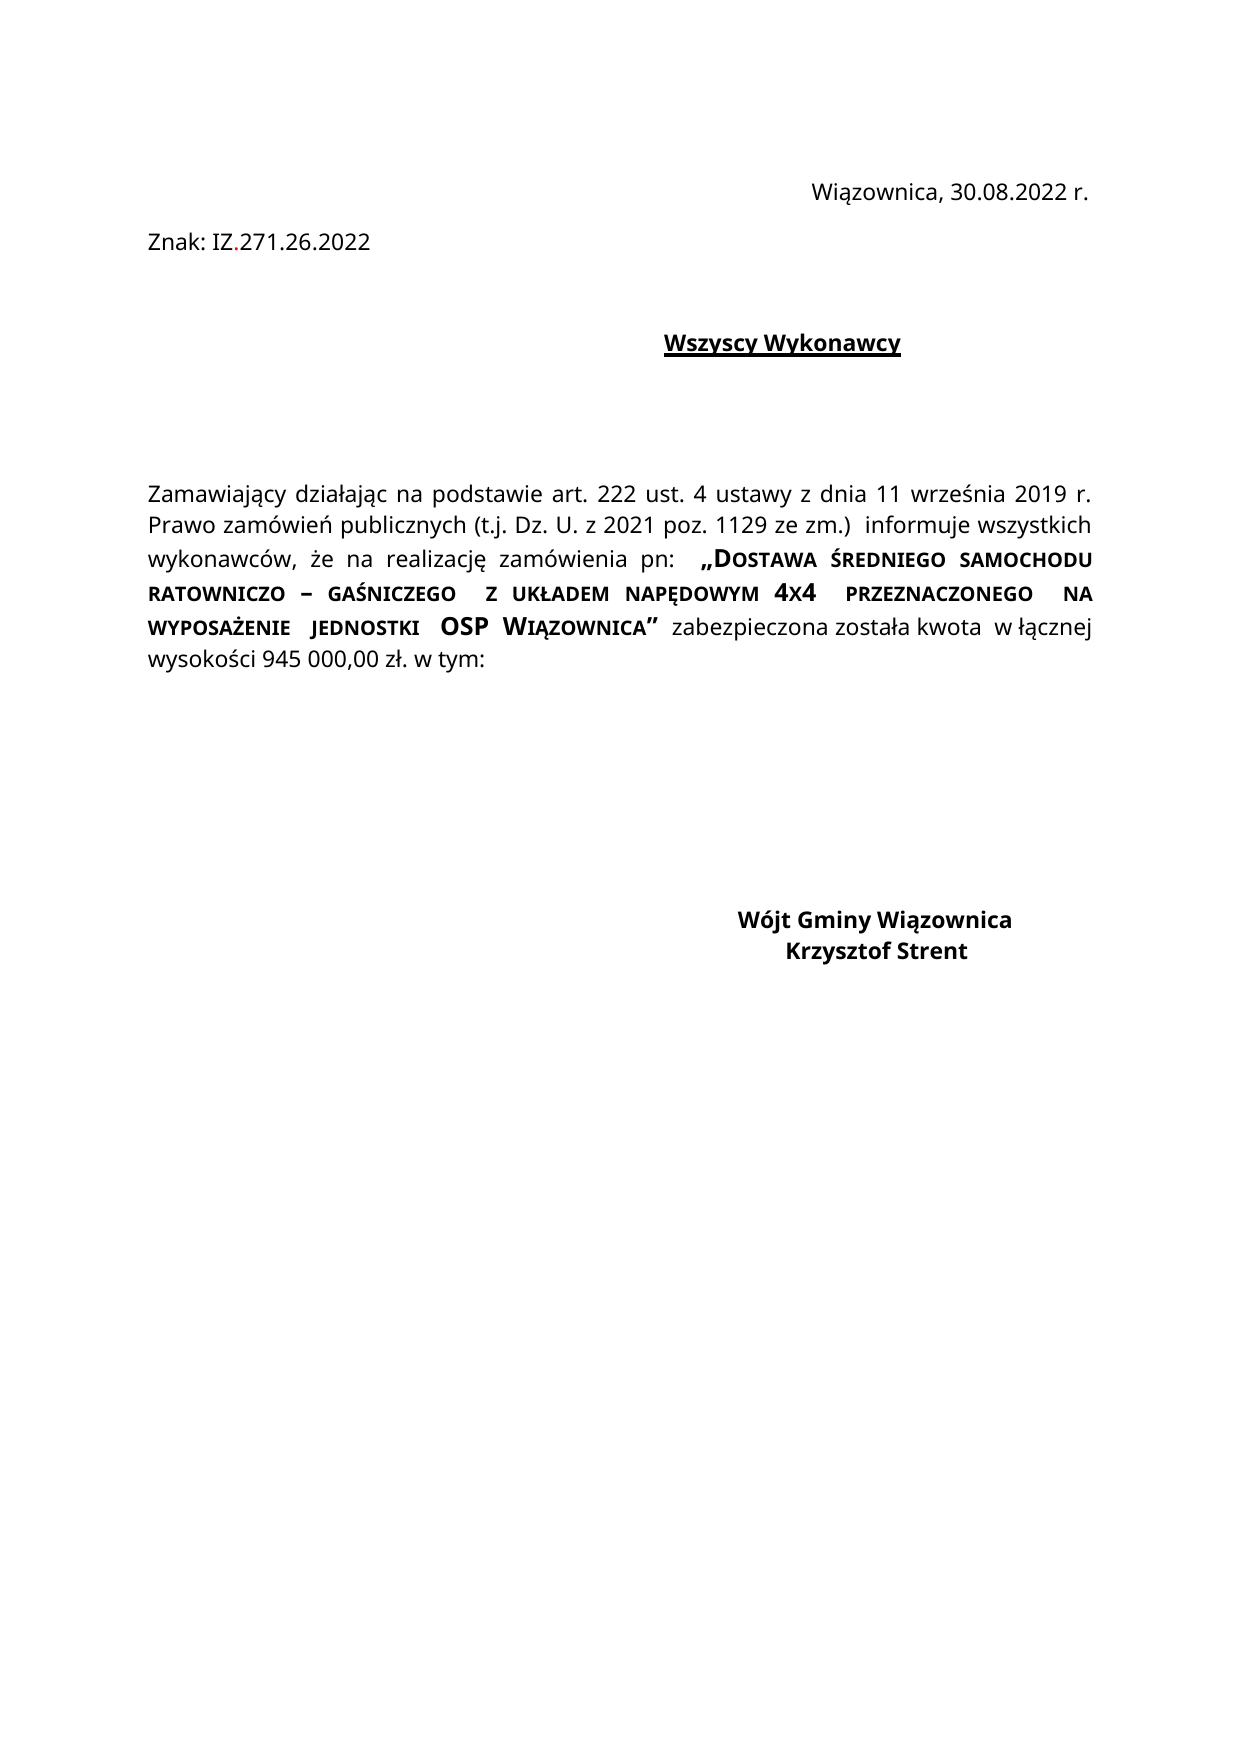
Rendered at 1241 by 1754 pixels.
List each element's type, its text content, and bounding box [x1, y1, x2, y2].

text Krzysztof Strent [148, 935, 1093, 966]
text Znak: IZ.271.26.2022 [148, 226, 1093, 257]
text Wszyscy Wykonawcy [148, 327, 1093, 358]
text Zamawiający działając na podstawie art. 222 ust. 4 ustawy z dnia 11 września 2019 r. Prawo zamówień publicznych (t.j. Dz. U. z 2021 poz. 1129 ze zm.) informuje wszystkich wykonawców, że na realizację zamówienia pn: „Dostawa średniego samochodu ratowniczo – gaśniczego z układem napędowym 4x4 przeznaczonego na wyposażenie jednostki OSP Wiązownica” zabezpieczona została kwota w łącznej wysokości 945 000,00 zł. w tym: [148, 478, 1093, 674]
text Wiązownica, 30.08.2022 r. [148, 176, 1093, 207]
text Wójt Gminy Wiązownica [664, 904, 1093, 935]
